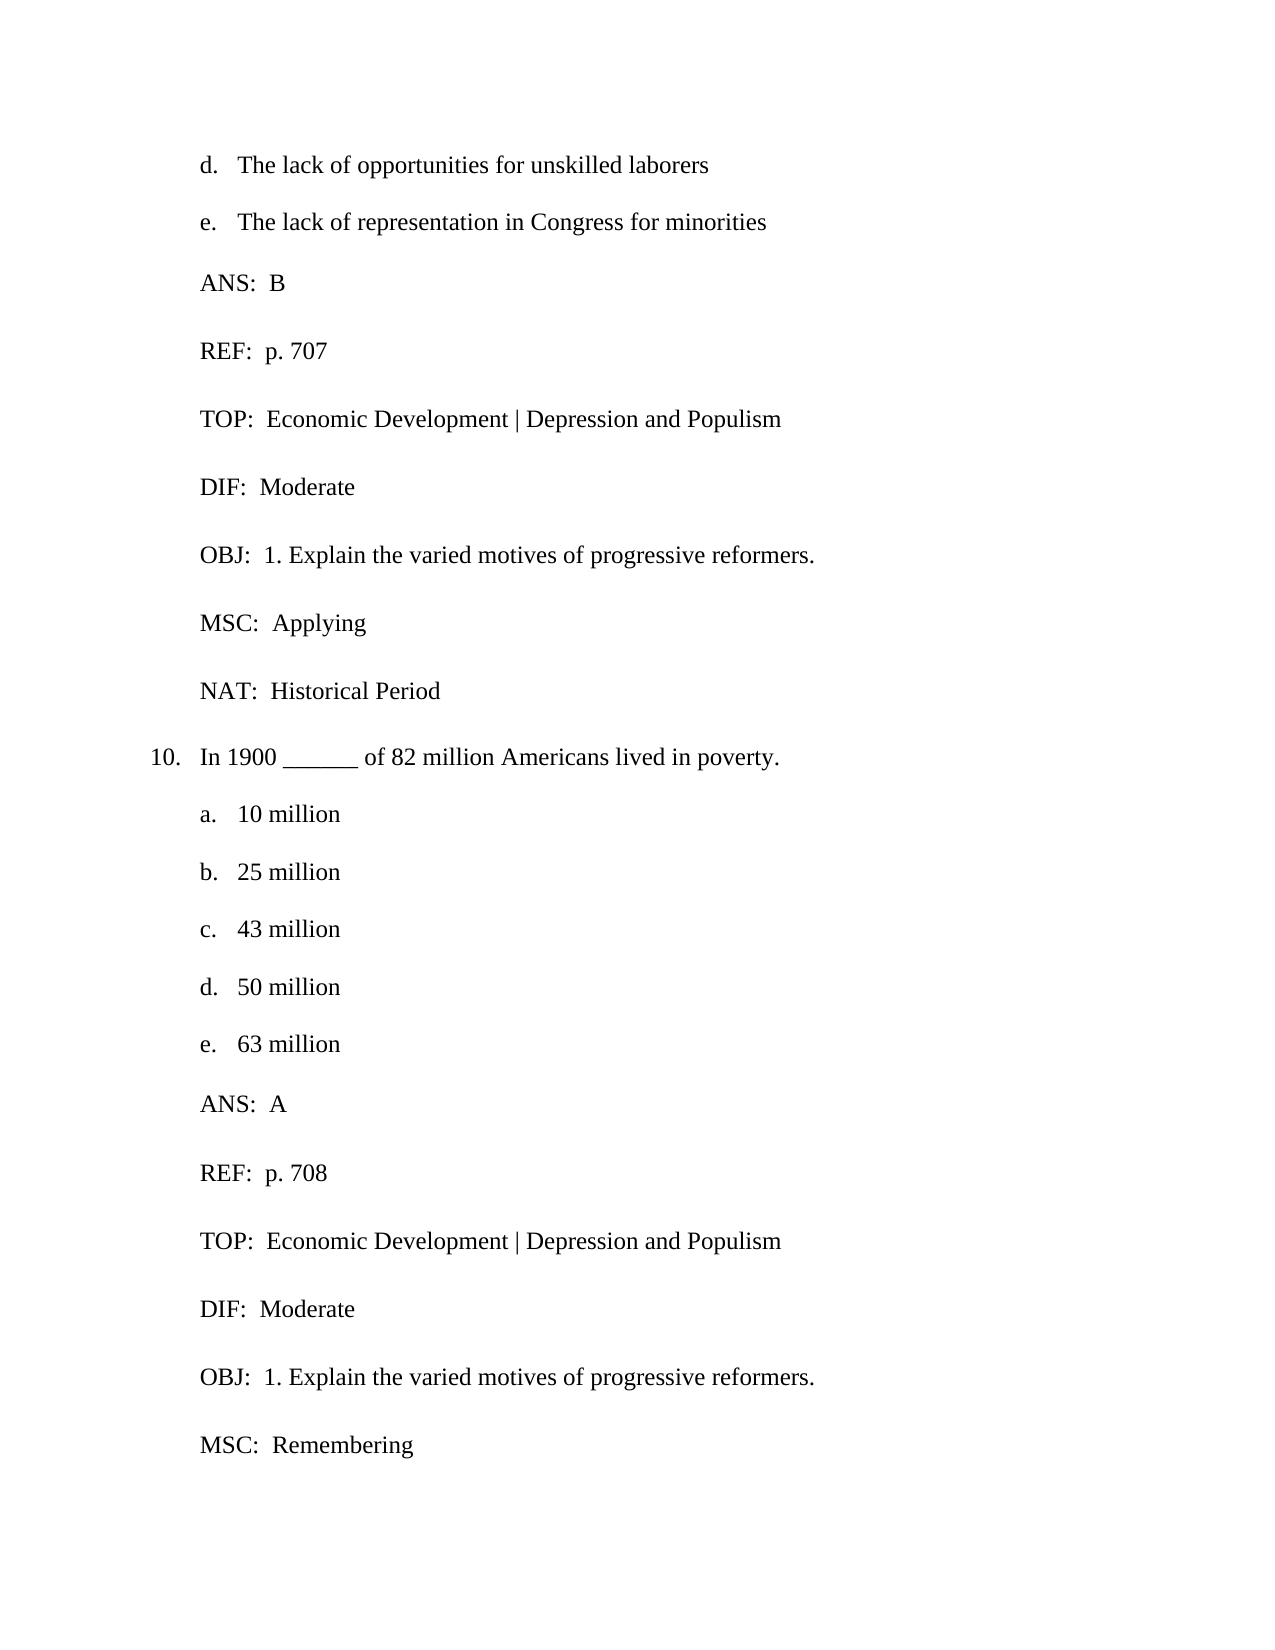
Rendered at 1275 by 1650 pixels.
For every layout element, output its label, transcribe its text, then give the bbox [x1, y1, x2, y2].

text ANS: B [199, 265, 1125, 299]
text NAT: Historical Period [199, 674, 1125, 708]
list The lack of opportunities for unskilled laborers [199, 150, 1125, 179]
text OBJ: 1. Explain the varied motives of progressive reformers. [199, 1359, 1125, 1393]
list 25 million [199, 857, 1125, 886]
text MSC: Remembering [199, 1427, 1125, 1462]
list The lack of representation in Congress for minorities [199, 207, 1125, 236]
text TOP: Economic Development | Depression and Populism [199, 401, 1125, 435]
text REF: p. 707 [199, 333, 1125, 367]
text DIF: Moderate [199, 1291, 1125, 1325]
list 63 million [199, 1029, 1125, 1058]
text DIF: Moderate [199, 469, 1125, 503]
text TOP: Economic Development | Depression and Populism [199, 1223, 1125, 1257]
text REF: p. 708 [199, 1155, 1125, 1189]
list 10 million [199, 799, 1125, 828]
text OBJ: 1. Explain the varied motives of progressive reformers. [199, 537, 1125, 572]
list 43 million [199, 914, 1125, 943]
list In 1900 ______ of 82 million Americans lived in poverty. [150, 742, 1125, 771]
text MSC: Applying [199, 606, 1125, 640]
list 50 million [199, 972, 1125, 1001]
text ANS: A [199, 1087, 1125, 1121]
